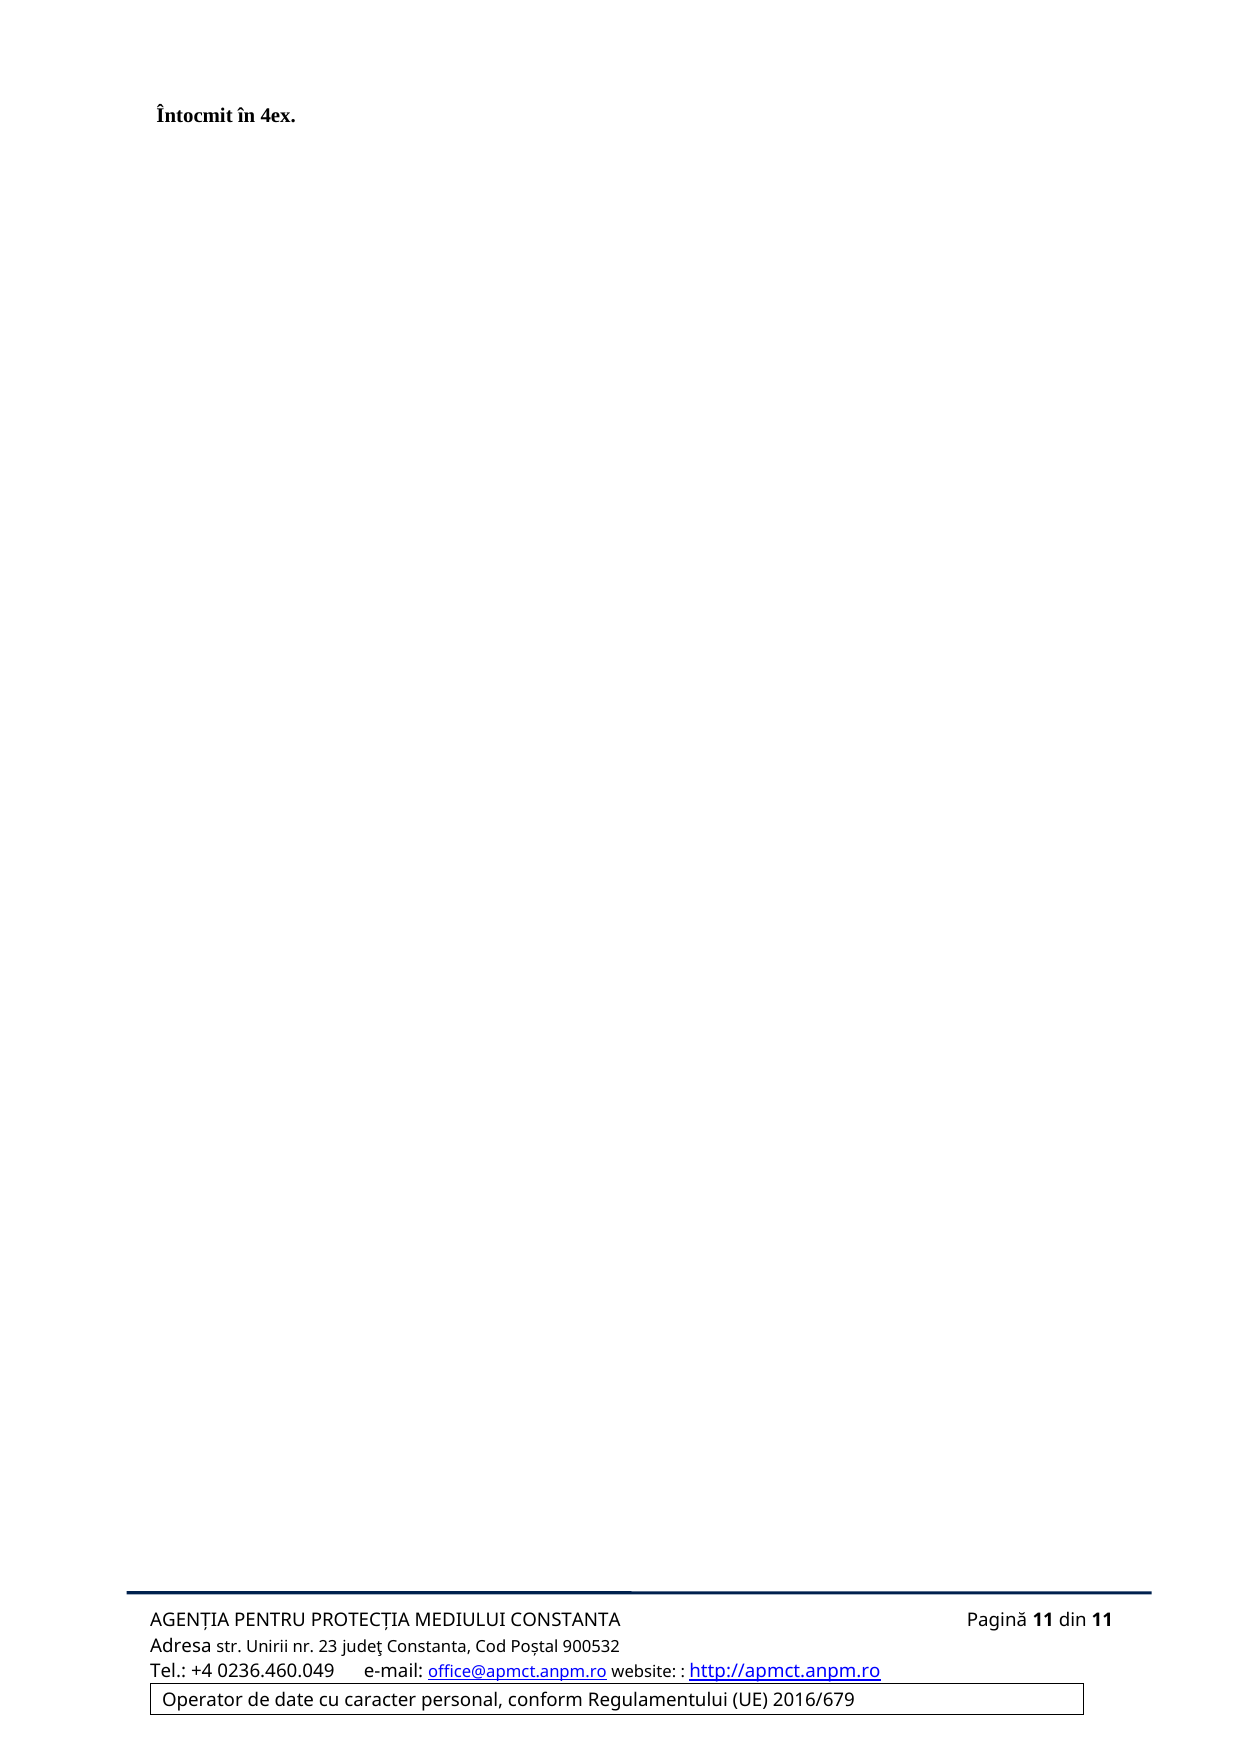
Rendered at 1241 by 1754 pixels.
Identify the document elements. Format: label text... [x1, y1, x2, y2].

text Întocmit în 4ex. [150, 103, 1152, 127]
